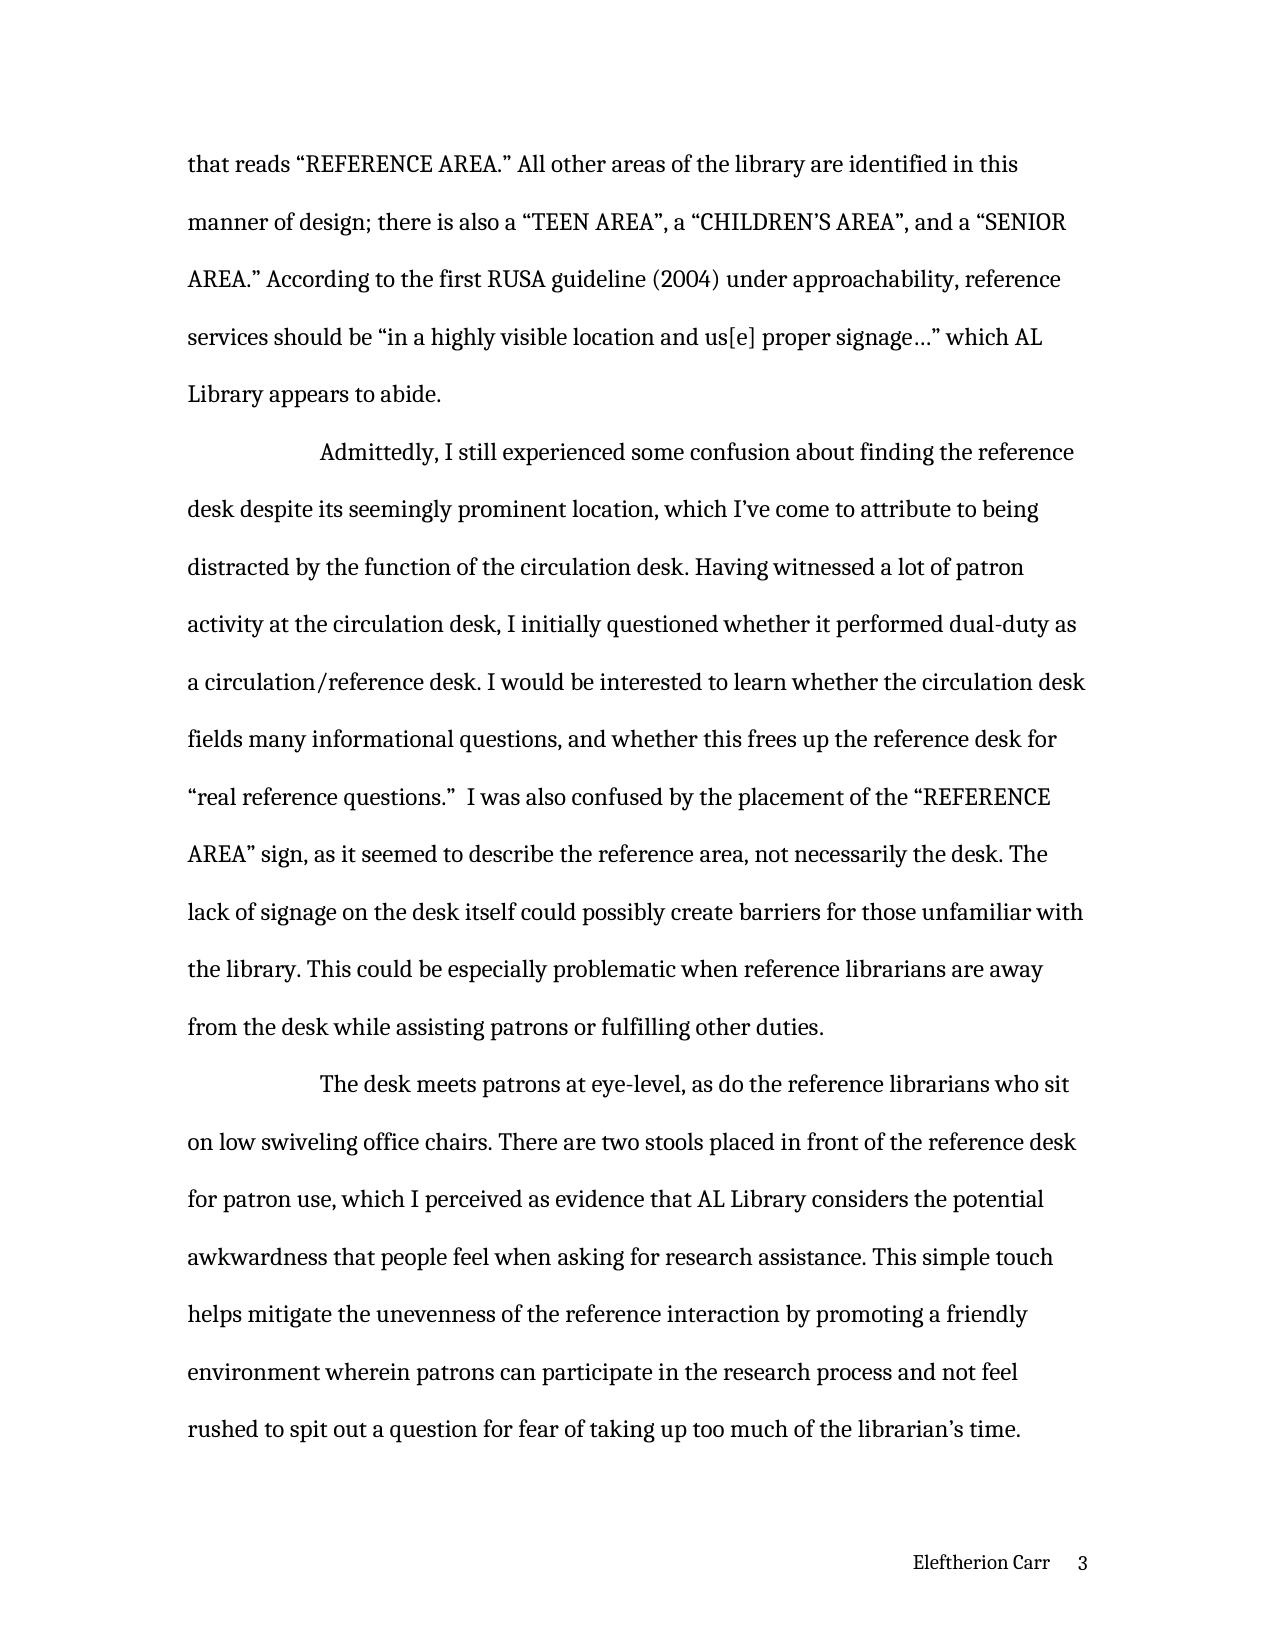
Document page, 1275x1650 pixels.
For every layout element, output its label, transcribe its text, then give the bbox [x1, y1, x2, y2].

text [187, 150, 1087, 409]
text Admittedly, I still experienced some confusion about finding the reference desk despite its seemingly prominent location, which I’ve come to attribute to being distracted by the function of the circulation desk. Having witnessed a lot of patron activity at the circulation desk, I initially questioned whether it performed dual-duty as a circulation/reference desk. I would be interested to learn whether the circulation desk fields many informational questions, and whether this frees up the reference desk for “real reference questions.” I was also confused by the placement of the “REFERENCE AREA” sign, as it seemed to describe the reference area, not necessarily the desk. The lack of signage on the desk itself could possibly create barriers for those unfamiliar with the library. This could be especially problematic when reference librarians are away from the desk while assisting patrons or fulfilling other duties. [187, 437, 1087, 1041]
text The desk meets patrons at eye-level, as do the reference librarians who sit on low swiveling office chairs. There are two stools placed in front of the reference desk for patron use, which I perceived as evidence that AL Library considers the potential awkwardness that people feel when asking for research assistance. This simple touch helps mitigate the unevenness of the reference interaction by promoting a friendly environment wherein patrons can participate in the research process and not feel rushed to spit out a question for fear of taking up too much of the librarian’s time. [187, 1070, 1087, 1444]
